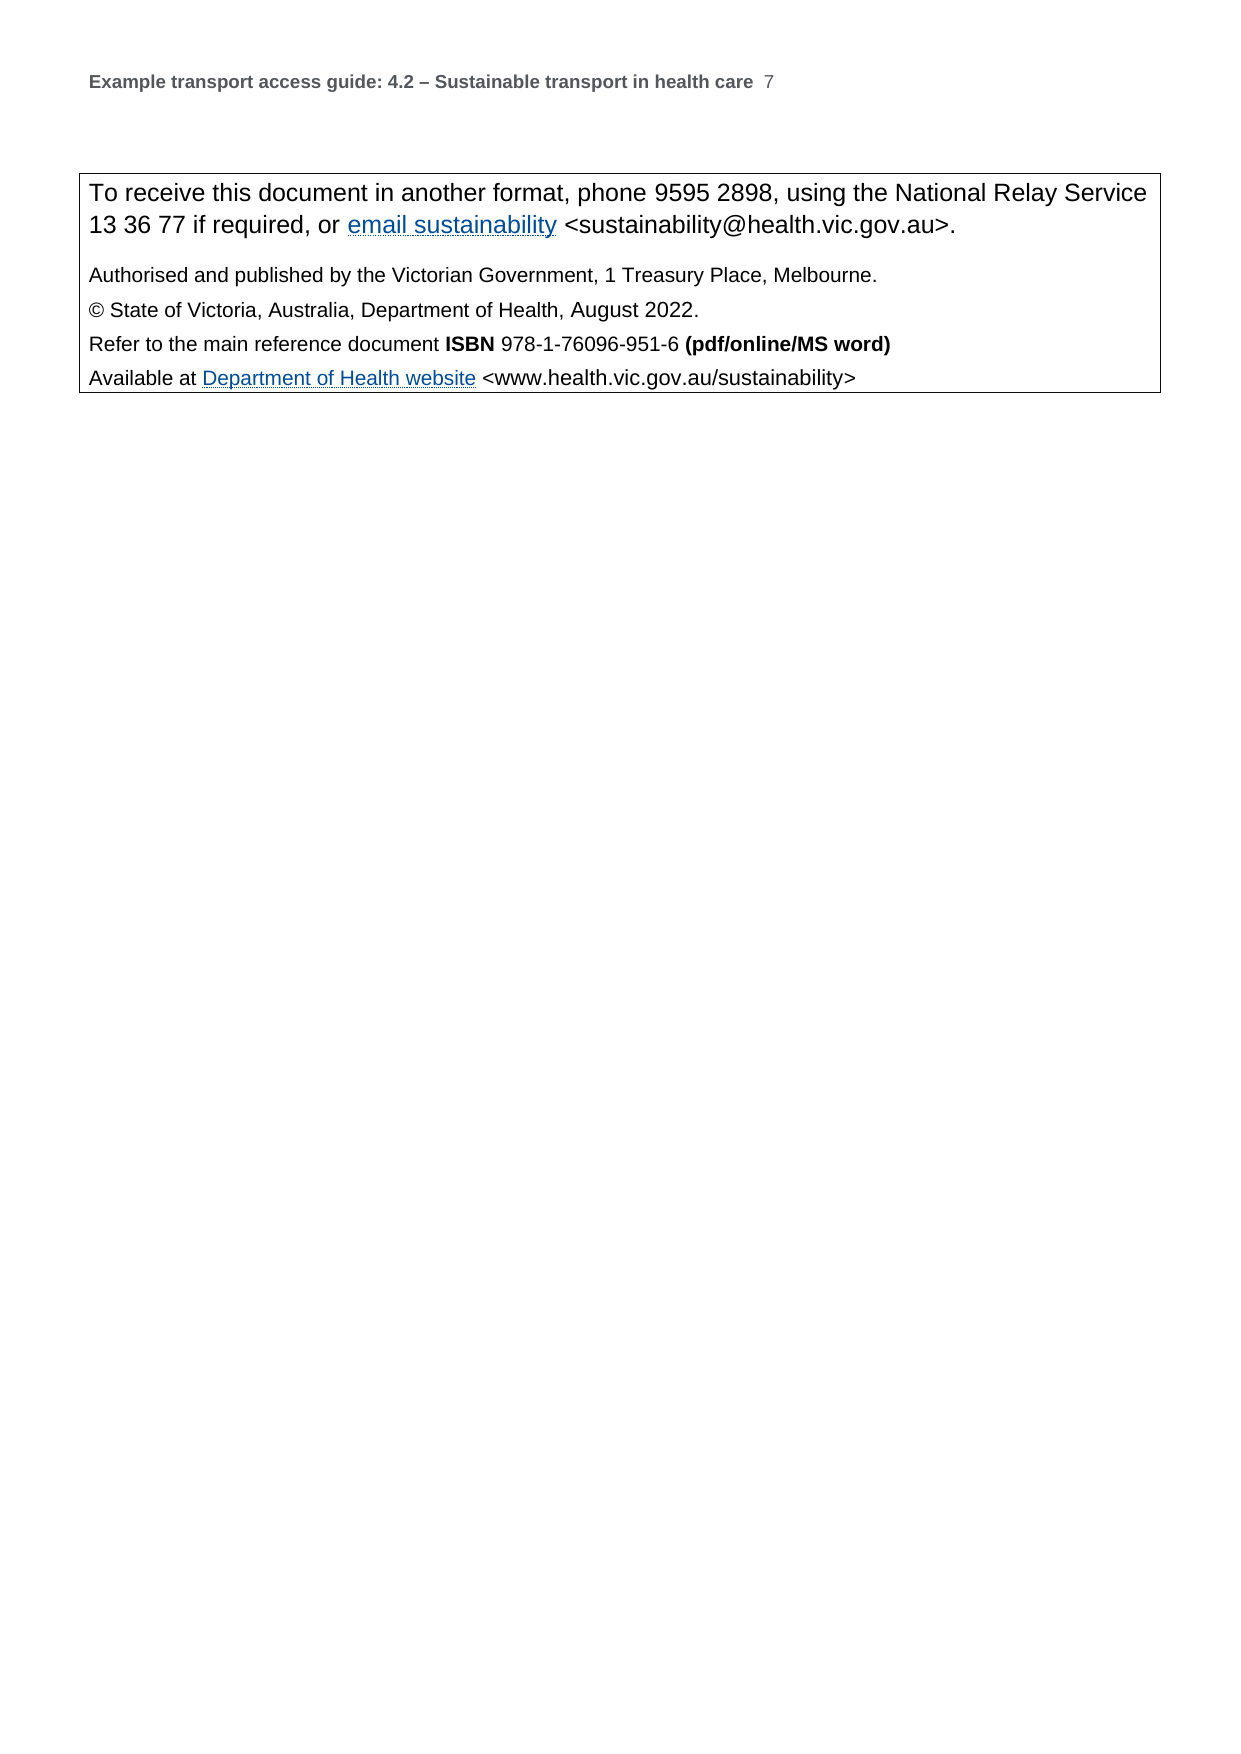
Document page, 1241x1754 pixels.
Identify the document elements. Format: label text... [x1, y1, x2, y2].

text Authorised and published by the Victorian Government, 1 Treasury Place, Melbourne. [80, 256, 1160, 287]
text Refer to the main reference document ISBN 978-1-76096-951-6 (pdf/online/MS word) [80, 325, 1160, 356]
text Available at Department of Health website <www.health.vic.gov.au/sustainability> [80, 359, 1160, 392]
text To receive this document in another format, phone 9595 2898, using the National Relay Service 13 36 77 if required, or email sustainability <sustainability@health.vic.gov.au>. [80, 174, 1160, 238]
text © State of Victoria, Australia, Department of Health, August 2022. [80, 290, 1160, 322]
